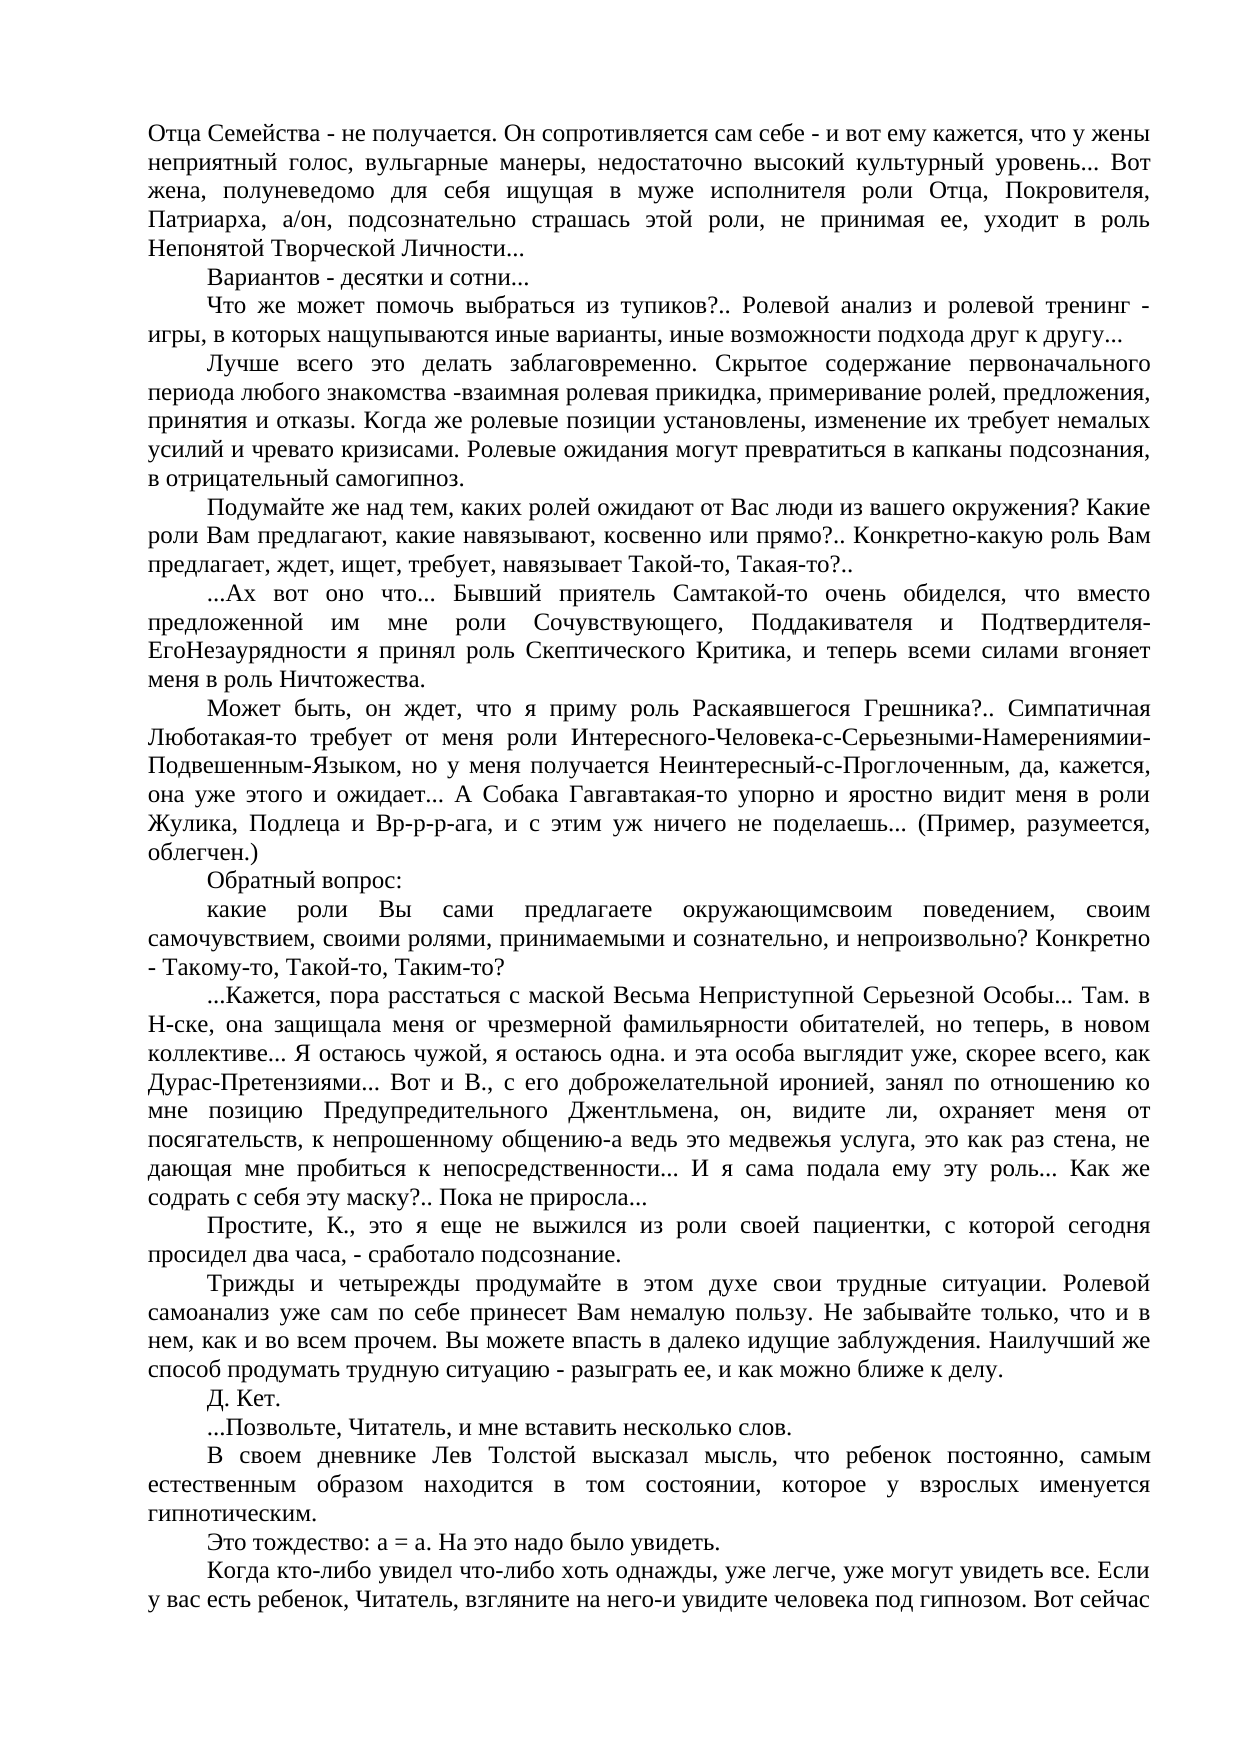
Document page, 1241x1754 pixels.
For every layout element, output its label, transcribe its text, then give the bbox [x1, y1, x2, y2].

text Что же может помочь выбраться из тупиков?.. Ролевой анализ и ролевой тренинг - игры, в которых нащупываются иные варианты, иные возможности подхода друг к другу... [148, 291, 1152, 348]
text Лучше всего это делать заблаговременно. Скрытое содержание первоначального периода любого знакомства -взаимная ролевая прикидка, примеривание ролей, предложения, принятия и отказы. Когда же ролевые позиции установлены, изменение их требует немалых усилий и чревато кризисами. Ролевые ожидания могут превратиться в капканы подсознания, в отрицательный самогипноз. [148, 348, 1152, 492]
text ...Ах вот оно что... Бывший приятель Самтакой-то очень обиделся, что вместо предложенной им мне роли Сочувствующего, Поддакивателя и Подтвердителя-ЕгоНезаурядности я принял роль Скептического Критика, и теперь всеми силами вгоняет меня в роль Ничтожества. [148, 578, 1152, 693]
text Вариантов - десятки и сотни... [148, 262, 1152, 291]
text В своем дневнике Лев Толстой высказал мысль, что ребенок постоянно, самым естественным образом находится в том состоянии, которое у взрослых именуется гипнотическим. [148, 1441, 1152, 1527]
text Может быть, он ждет, что я приму роль Раскаявшегося Грешника?.. Симпатичная Люботакая-то требует от меня роли Интересного-Человека-с-Серьезными-Намерениямии-Подвешенным-Языком, но у меня получается Неинтересный-с-Проглоченным, да, кажется, она уже этого и ожидает... А Собака Гавгавтакая-то упорно и яростно видит меня в роли Жулика, Подлеца и Вр-р-р-ага, и с этим уж ничего не поделаешь... (Пример, разумеется, облегчен.) [148, 693, 1152, 866]
text Обратный вопрос: [148, 866, 1152, 894]
text какие роли Вы сами предлагаете окружающимсвоим поведением, своим самочувствием, своими ролями, принимаемыми и сознательно, и непроизвольно? Конкретно - Такому-то, Такой-то, Таким-то? [148, 894, 1152, 981]
text Подумайте же над тем, каких ролей ожидают от Вас люди из вашего окружения? Какие роли Вам предлагают, какие навязывают, косвенно или прямо?.. Конкретно-какую роль Вам предлагает, ждет, ищет, требует, навязывает Такой-то, Такая-то?.. [148, 492, 1152, 578]
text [148, 1556, 1152, 1613]
text ...Кажется, пора расстаться с маской Весьма Неприступной Серьезной Особы... Там. в Н-ске, она защищала меня or чрезмерной фамильярности обитателей, но теперь, в новом коллективе... Я остаюсь чужой, я остаюсь одна. и эта особа выглядит уже, скорее всего, как Дурас-Претензиями... Вот и В., с его доброжелательной иронией, занял по отношению ко мне позицию Предупредительного Джентльмена, он, видите ли, охраняет меня от посягательств, к непрошенному общению-а ведь это медвежья услуга, это как раз стена, не дающая мне пробиться к непосредственности... И я сама подала ему эту роль... Как же содрать с себя эту маску?.. Пока не приросла... [148, 981, 1152, 1211]
text Д. Кет. [148, 1383, 1152, 1412]
text Трижды и четырежды продумайте в этом духе свои трудные ситуации. Ролевой самоанализ уже сам по себе принесет Вам немалую пользу. Не забывайте только, что и в нем, как и во всем прочем. Вы можете впасть в далеко идущие заблуждения. Наилучший же способ продумать трудную ситуацию - разыграть ее, и как можно ближе к делу. [148, 1268, 1152, 1383]
text Это тождество: а = а. На это надо было увидеть. [148, 1527, 1152, 1556]
text Простите, К., это я еще не выжился из роли своей пациентки, с которой сегодня просидел два часа, - сработало подсознание. [148, 1211, 1152, 1268]
text ...Позвольте, Читатель, и мне вставить несколько слов. [148, 1412, 1152, 1441]
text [148, 118, 1152, 262]
